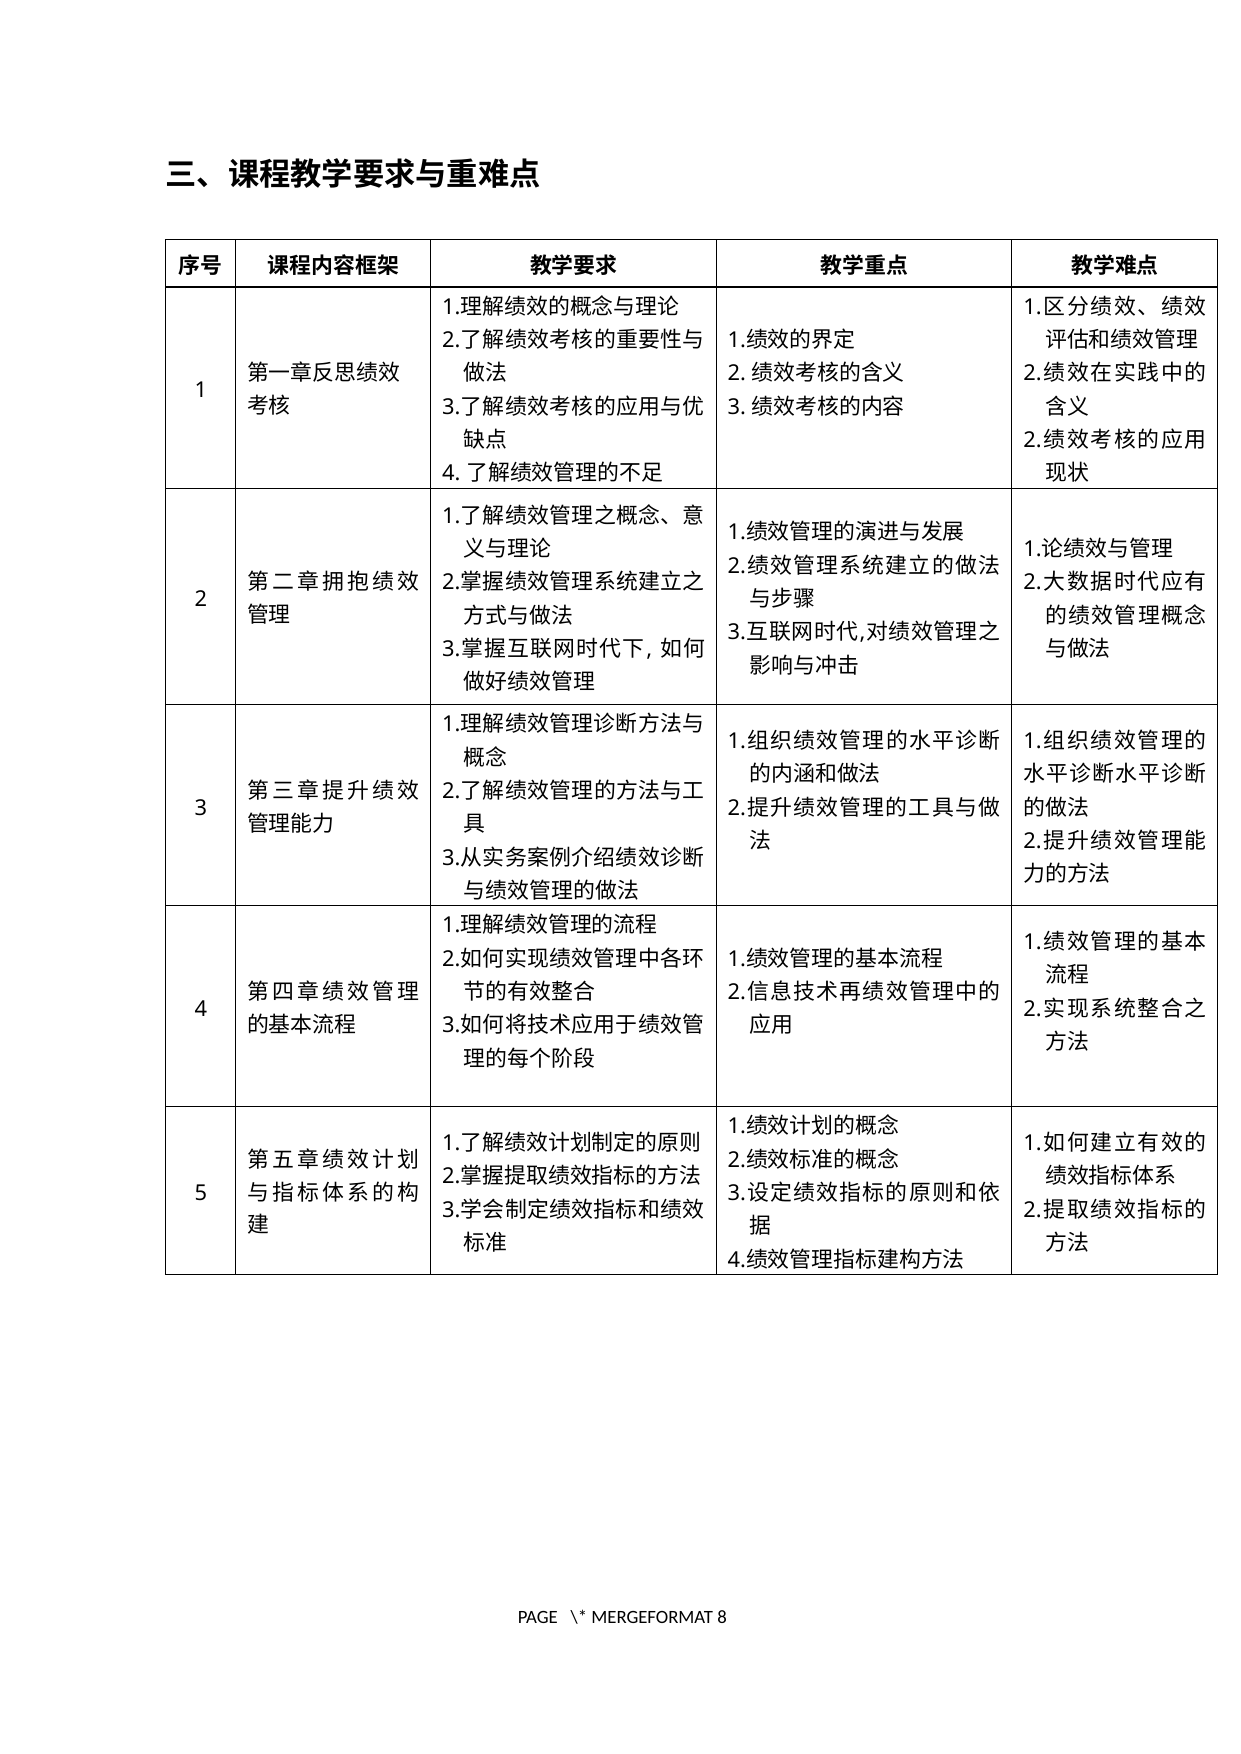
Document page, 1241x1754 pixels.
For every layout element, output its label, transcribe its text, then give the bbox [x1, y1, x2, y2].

table_cell 第一章反思绩效考核 [236, 288, 430, 487]
table_cell 1.绩效管理的演进与发展 2.绩效管理系统建立的做法与步骤 3.互联网时代,对绩效管理之影响与冲击 [717, 489, 1011, 704]
table_cell 1.论绩效与管理 2.大数据时代应有的绩效管理概念与做法 [1012, 489, 1217, 704]
table_header 课程内容框架 [236, 240, 430, 286]
table_cell 1.组织绩效管理的水平诊断水平诊断的做法 2.提升绩效管理能力的方法 [1012, 705, 1217, 905]
table_cell 第三章提升绩效管理能力 [236, 705, 430, 905]
table_cell 1.理解绩效管理诊断方法与概念 2.了解绩效管理的方法与工具 3.从实务案例介绍绩效诊断与绩效管理的做法 [431, 705, 716, 905]
table_cell 1.了解绩效计划制定的原则 2.掌握提取绩效指标的方法 3.学会制定绩效指标和绩效标准 [431, 1107, 716, 1274]
table_cell 1.绩效管理的基本流程 2.实现系统整合之方法 [1012, 906, 1217, 1106]
table_cell 4 [166, 906, 235, 1106]
table_cell 1.组织绩效管理的水平诊断的内涵和做法 2.提升绩效管理的工具与做法 [717, 705, 1011, 905]
table_header 教学重点 [717, 240, 1011, 286]
table_cell 1.绩效的界定 2. 绩效考核的含义 3. 绩效考核的内容 [717, 288, 1011, 487]
table_cell 第五章绩效计划与指标体系的构建 [236, 1107, 430, 1274]
table_cell 第四章绩效管理的基本流程 [236, 906, 430, 1106]
table_cell 1 [166, 288, 235, 487]
table_cell 2 [166, 489, 235, 704]
table_cell 1.理解绩效的概念与理论 2.了解绩效考核的重要性与做法 3.了解绩效考核的应用与优缺点 4. 了解绩效管理的不足 [431, 288, 716, 487]
table_cell 1.了解绩效管理之概念、意义与理论 2.掌握绩效管理系统建立之方式与做法 3.掌握互联网时代下, 如何做好绩效管理 [431, 489, 716, 704]
table_header 序号 [166, 240, 235, 286]
table_cell 1.区分绩效、绩效评估和绩效管理 2.绩效在实践中的含义 2.绩效考核的应用现状 [1012, 288, 1217, 487]
table_cell 1.绩效计划的概念 2.绩效标准的概念 3.设定绩效指标的原则和依据 4.绩效管理指标建构方法 [717, 1107, 1011, 1274]
table_header 教学难点 [1012, 240, 1217, 286]
text 三、课程教学要求与重难点 [165, 139, 1075, 204]
table_cell 第二章拥抱绩效管理 [236, 489, 430, 704]
table_cell 1.如何建立有效的绩效指标体系 2.提取绩效指标的方法 [1012, 1107, 1217, 1274]
table_cell 1.绩效管理的基本流程 2.信息技术再绩效管理中的应用 [717, 906, 1011, 1106]
table_cell 5 [166, 1107, 235, 1274]
table_cell 3 [166, 705, 235, 905]
table_header 教学要求 [431, 240, 716, 286]
table_cell 1.理解绩效管理的流程 2.如何实现绩效管理中各环节的有效整合 3.如何将技术应用于绩效管理的每个阶段 [431, 906, 716, 1106]
